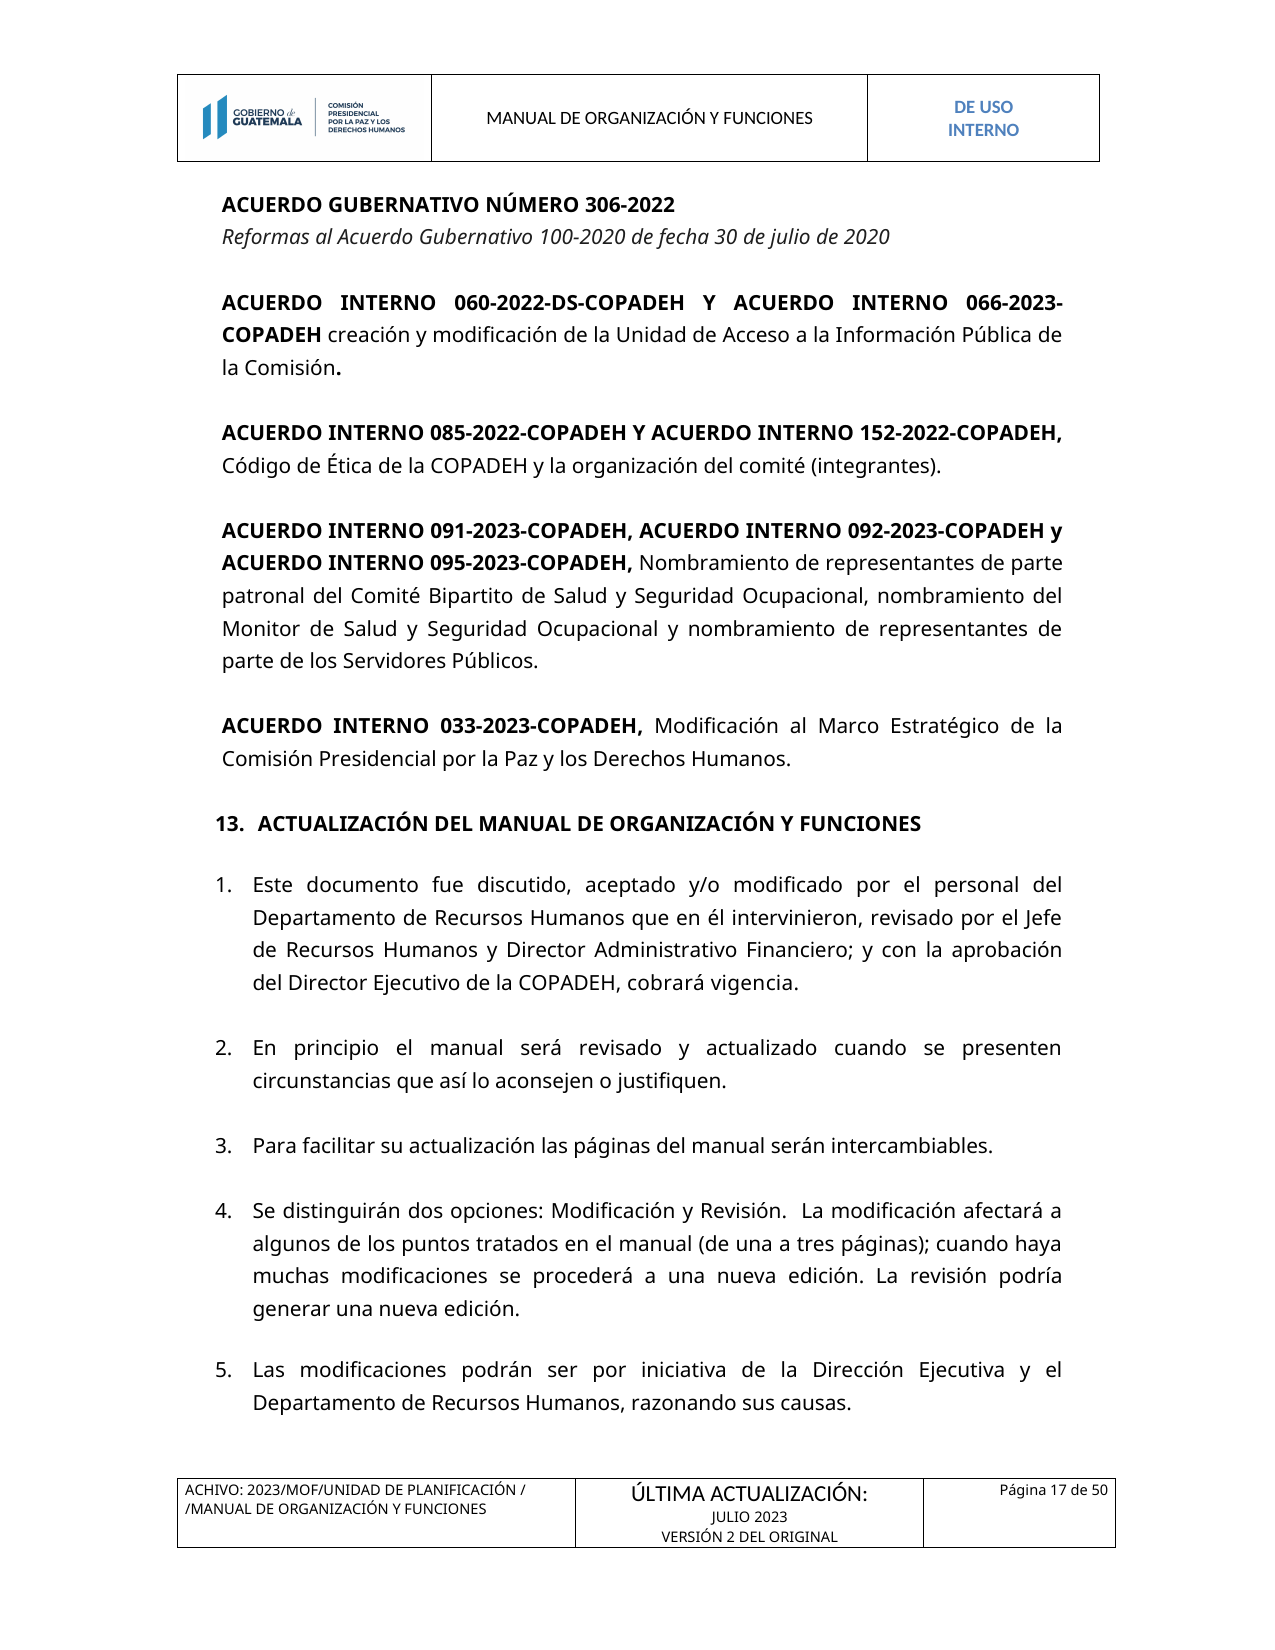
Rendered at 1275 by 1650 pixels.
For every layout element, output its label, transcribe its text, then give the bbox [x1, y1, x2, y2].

text ACUERDO INTERNO 085-2022-COPADEH Y ACUERDO INTERNO 152-2022-COPADEH, Código de Ética de la COPADEH y la organización del comité (integrantes). [222, 418, 1063, 479]
text ACUERDO INTERNO 091-2023-COPADEH, ACUERDO INTERNO 092-2023-COPADEH y ACUERDO INTERNO 095-2023-COPADEH, Nombramiento de representantes de parte patronal del Comité Bipartito de Salud y Seguridad Ocupacional, nombramiento del Monitor de Salud y Seguridad Ocupacional y nombramiento de representantes de parte de los Servidores Públicos. [222, 516, 1063, 675]
list Para facilitar su actualización las páginas del manual serán intercambiables. [215, 1131, 1063, 1160]
list Este documento fue discutido, aceptado y/o modificado por el personal del Departamento de Recursos Humanos que en él intervinieron, revisado por el Jefe de Recursos Humanos y Director Administrativo Financiero; y con la aprobación del Director Ejecutivo de la COPADEH, cobrará vigencia. [215, 870, 1063, 997]
list Las modificaciones podrán ser por iniciativa de la Dirección Ejecutiva y el Departamento de Recursos Humanos, razonando sus causas. [215, 1355, 1063, 1416]
list Se distinguirán dos opciones: Modificación y Revisión. La modificación afectará a algunos de los puntos tratados en el manual (de una a tres páginas); cuando haya muchas modificaciones se procederá a una nueva edición. La revisión podría generar una nueva edición. [215, 1196, 1063, 1323]
text ACUERDO GUBERNATIVO NÚMERO 306-2022 [222, 190, 1063, 218]
text Reformas al Acuerdo Gubernativo 100-2020 de fecha 30 de julio de 2020 [222, 222, 1098, 251]
list En principio el manual será revisado y actualizado cuando se presenten circunstancias que así lo aconsejen o justifiquen. [215, 1033, 1063, 1094]
picture [185, 75, 425, 160]
text ACUERDO INTERNO 060-2022-DS-COPADEH Y ACUERDO INTERNO 066-2023-COPADEH creación y modificación de la Unidad de Acceso a la Información Pública de la Comisión. [222, 288, 1063, 381]
subtitle ACTUALIZACIÓN DEL MANUAL DE ORGANIZACIÓN Y FUNCIONES [215, 809, 1098, 838]
text ACUERDO INTERNO 033-2023-COPADEH, Modificación al Marco Estratégico de la Comisión Presidencial por la Paz y los Derechos Humanos. [222, 712, 1063, 773]
